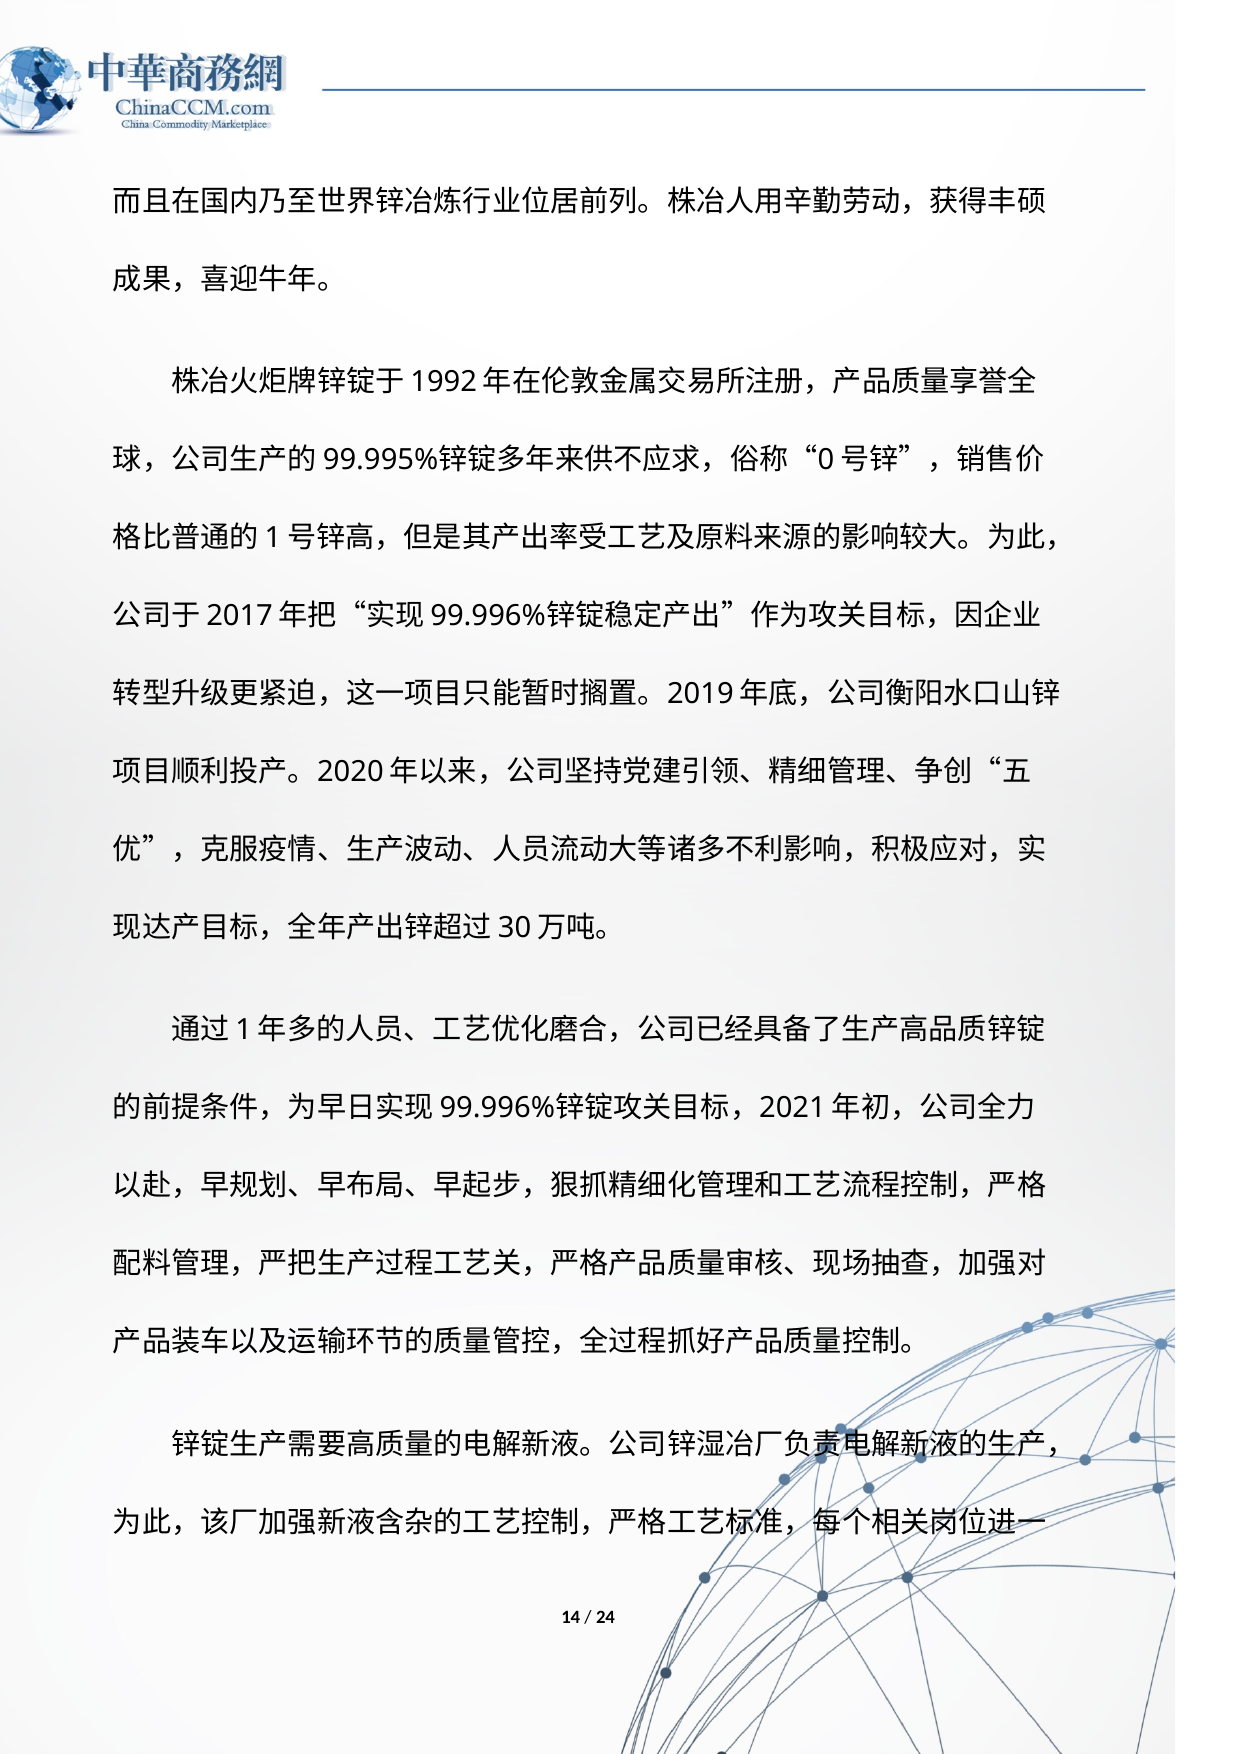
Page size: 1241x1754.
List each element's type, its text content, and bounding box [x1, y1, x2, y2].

text 株冶火炬牌锌锭于1992年在伦敦金属交易所注册，产品质量享誉全球，公司生产的99.995%锌锭多年来供不应求，俗称“0号锌”，销售价格比普通的1号锌高，但是其产出率受工艺及原料来源的影响较大。为此，公司于2017年把“实现99.996%锌锭稳定产出”作为攻关目标，因企业转型升级更紧迫，这一项目只能暂时搁置。2019年底，公司衡阳水口山锌项目顺利投产。2020年以来，公司坚持党建引领、精细管理、争创“五优”，克服疫情、生产波动、人员流动大等诸多不利影响，积极应对，实现达产目标，全年产出锌超过30万吨。 [113, 347, 1063, 957]
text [113, 166, 1063, 309]
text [113, 1409, 1063, 1552]
text 通过1年多的人员、工艺优化磨合，公司已经具备了生产高品质锌锭的前提条件，为早日实现99.996%锌锭攻关目标，2021年初，公司全力以赴，早规划、早布局、早起步，狠抓精细化管理和工艺流程控制，严格配料管理，严把生产过程工艺关，严格产品质量审核、现场抽查，加强对产品装车以及运输环节的质量管控，全过程抓好产品质量控制。 [113, 994, 1063, 1371]
picture [0, 0, 1176, 1754]
